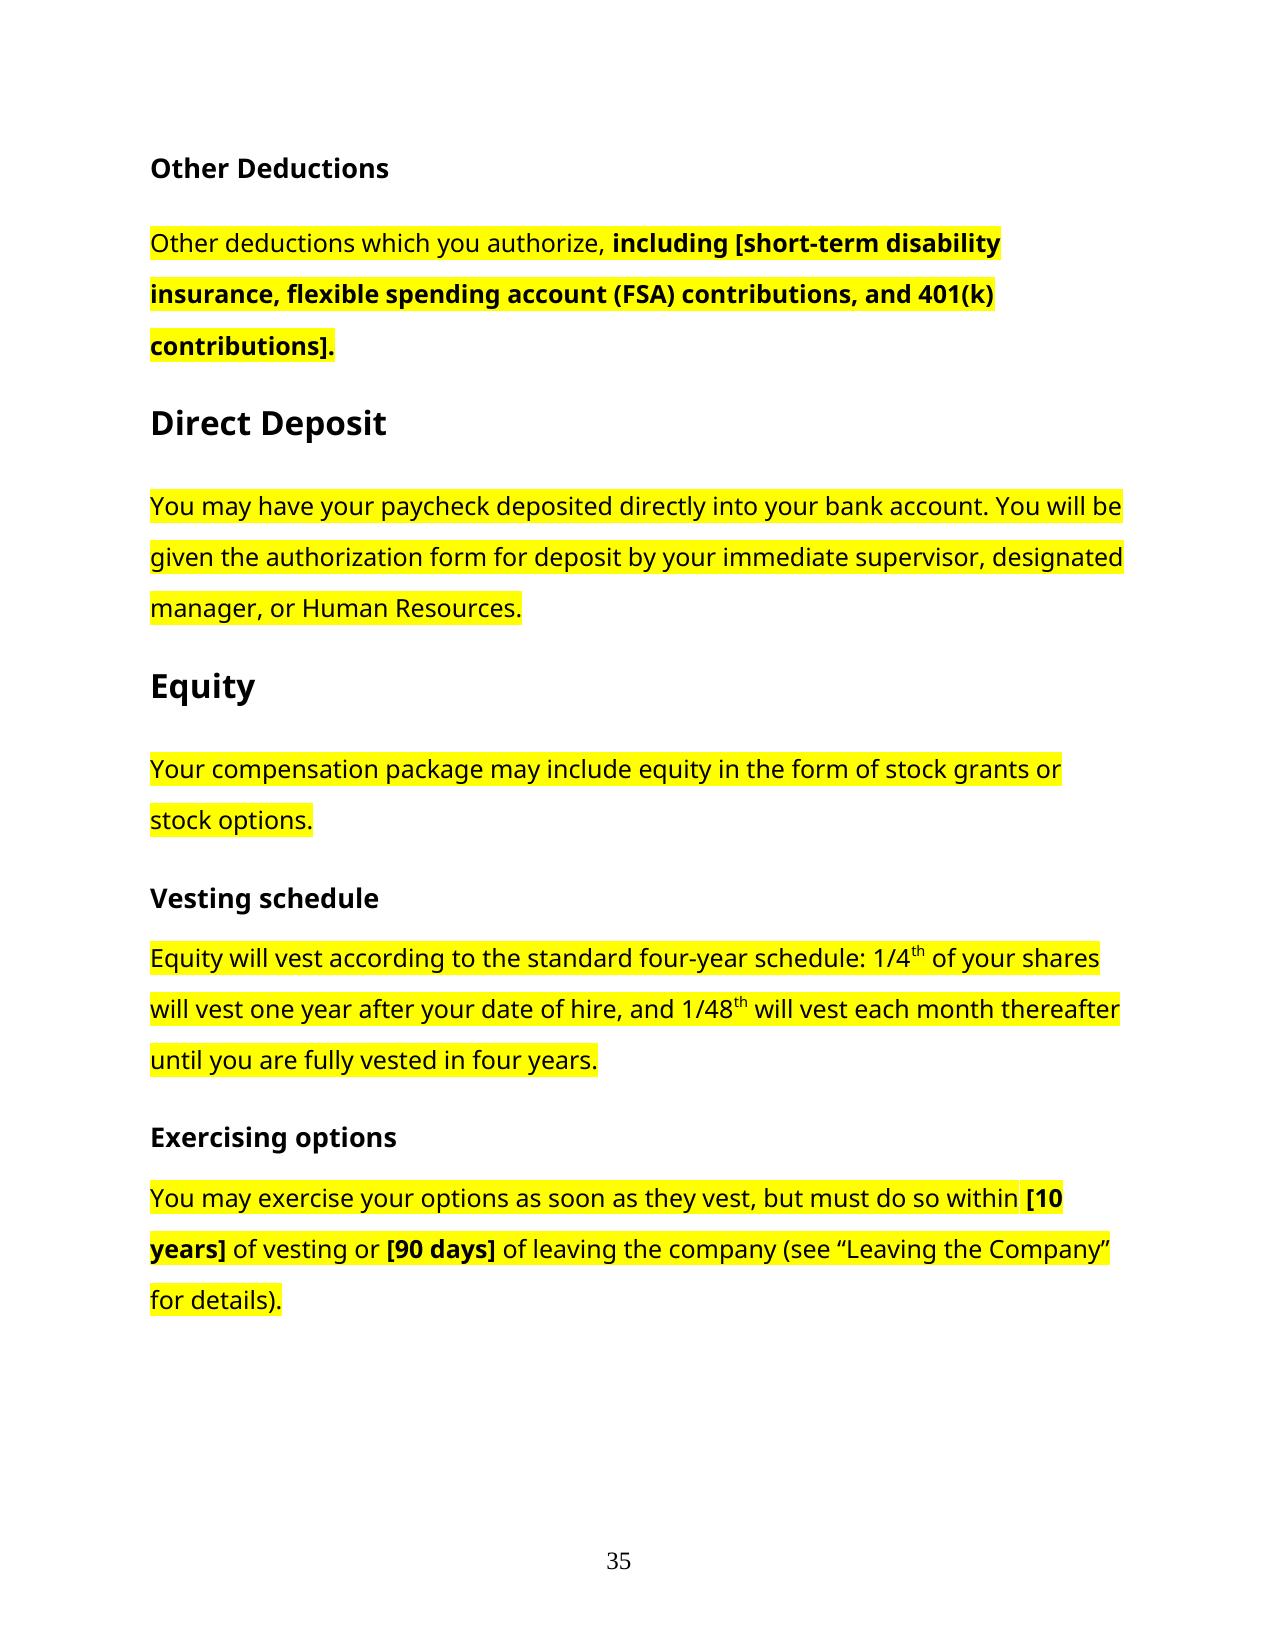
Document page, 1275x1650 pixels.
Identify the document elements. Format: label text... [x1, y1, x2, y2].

subtitle Vesting schedule [150, 879, 1125, 916]
subtitle Equity [150, 663, 1125, 708]
subtitle Exercising options [150, 1119, 1125, 1156]
subtitle Direct Deposit [150, 400, 1125, 446]
text You may exercise your options as soon as they vest, but must do so within [10 years] of vesting or [90 days] of leaving the company (see “Leaving the Company” for details). [150, 1180, 1125, 1316]
subtitle Other Deductions [150, 150, 1125, 187]
text Your compensation package may include equity in the form of stock grants or stock options. [150, 752, 1125, 837]
text Other deductions which you authorize, including [short-term disability insurance, flexible spending account (FSA) contributions, and 401(k) contributions]. [150, 226, 1125, 362]
text You may have your paycheck deposited directly into your bank account. You will be given the authorization form for deposit by your immediate supervisor, designated manager, or Human Resources. [150, 489, 1125, 625]
text Equity will vest according to the standard four-year schedule: 1/4th of your shares will vest one year after your date of hire, and 1/48th will vest each month thereafter until you are fully vested in four years. [150, 941, 1125, 1077]
